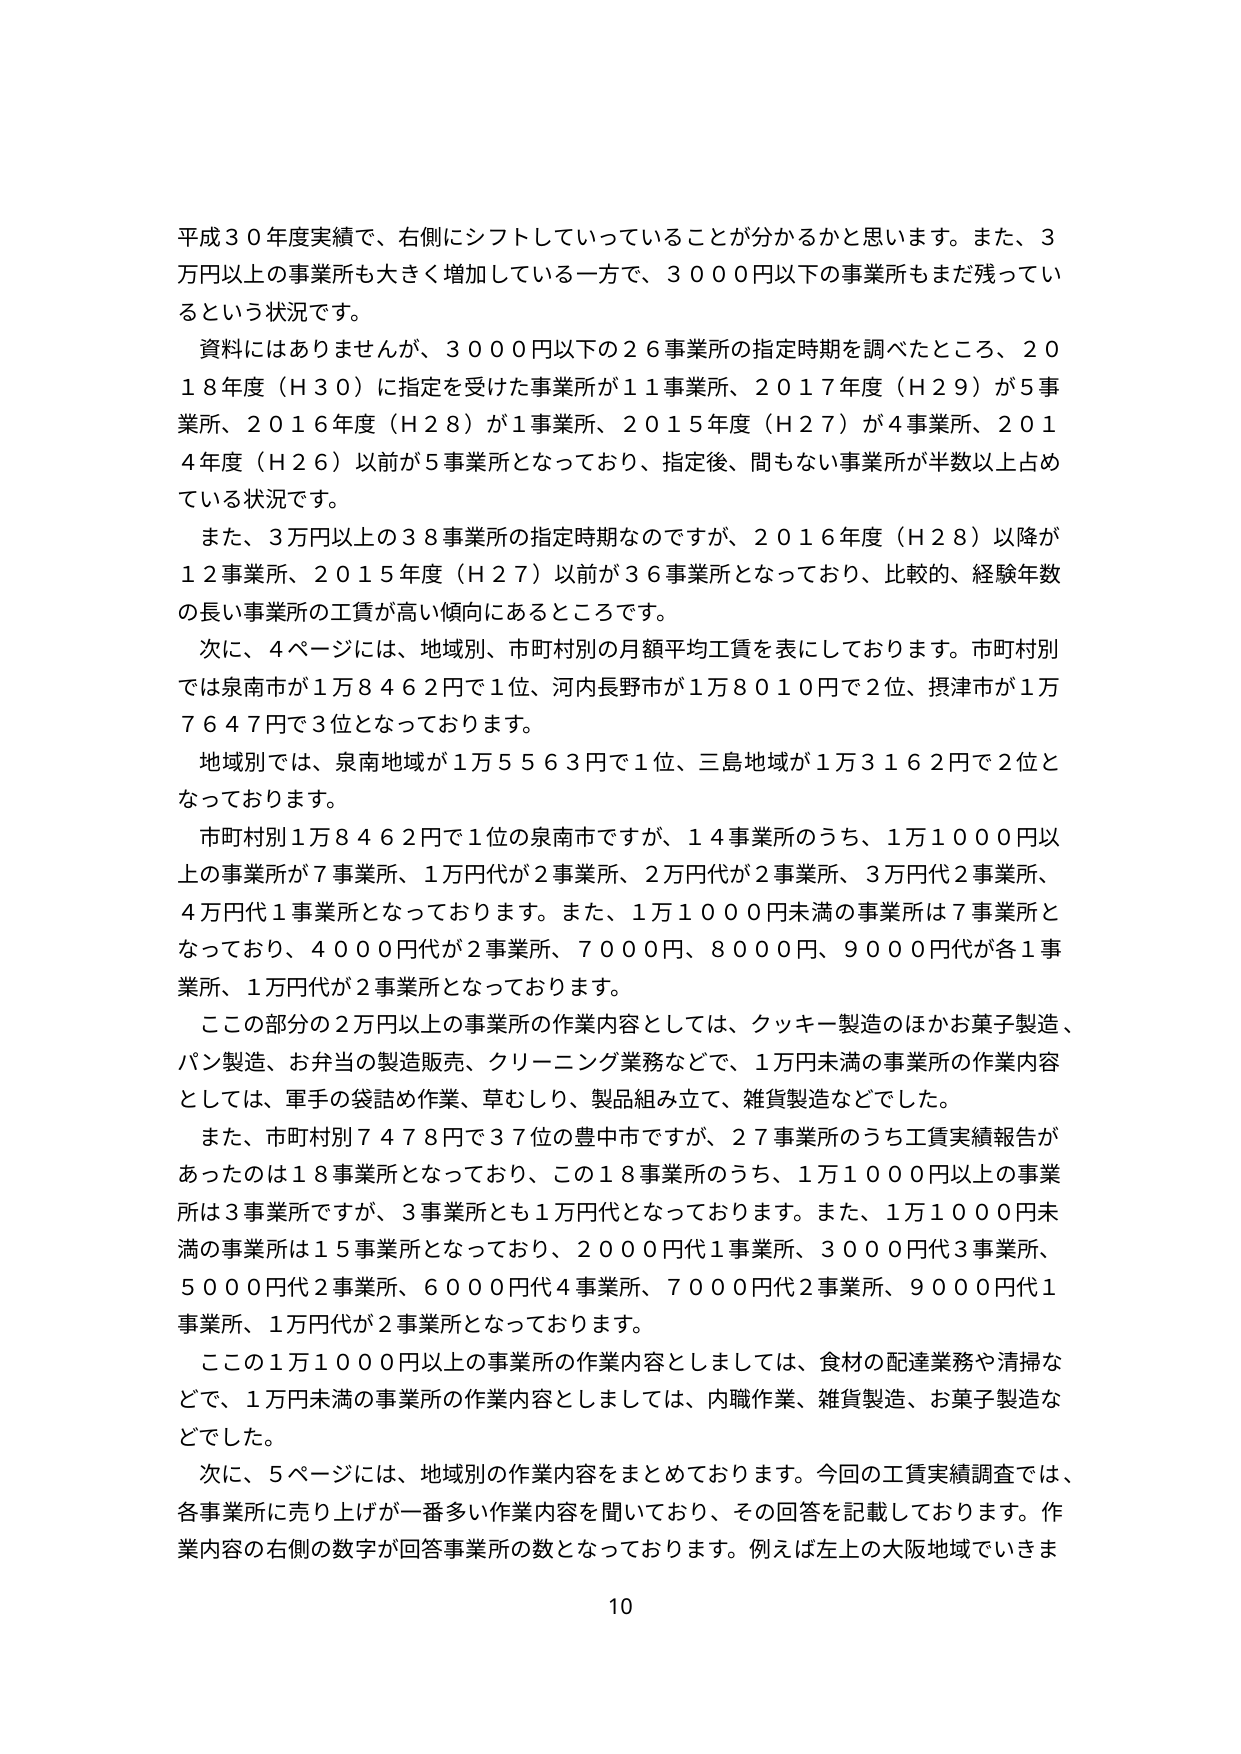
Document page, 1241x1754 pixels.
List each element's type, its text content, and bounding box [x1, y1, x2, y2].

text ここの１万１０００円以上の事業所の作業内容としましては、食材の配達業務や清掃などで、１万円未満の事業所の作業内容としましては、内職作業、雑貨製造、お菓子製造などでした。 [177, 1342, 1063, 1454]
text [177, 1454, 1063, 1567]
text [177, 217, 1063, 329]
text 次に、４ページには、地域別、市町村別の月額平均工賃を表にしております。市町村別では泉南市が１万８４６２円で１位、河内長野市が１万８０１０円で２位、摂津市が１万７６４７円で３位となっております。 [177, 629, 1063, 742]
text 地域別では、泉南地域が１万５５６３円で１位、三島地域が１万３１６２円で２位となっております。 [177, 742, 1063, 817]
text また、３万円以上の３８事業所の指定時期なのですが、２０１６年度（Ｈ２８）以降が１２事業所、２０１５年度（Ｈ２７）以前が３６事業所となっており、比較的、経験年数の長い事業所の工賃が高い傾向にあるところです。 [177, 517, 1063, 629]
text 市町村別１万８４６２円で１位の泉南市ですが、１４事業所のうち、１万１０００円以上の事業所が７事業所、１万円代が２事業所、２万円代が２事業所、３万円代２事業所、４万円代１事業所となっております。また、１万１０００円未満の事業所は７事業所となっており、４０００円代が２事業所、７０００円、８０００円、９０００円代が各１事業所、１万円代が２事業所となっております。 [177, 817, 1063, 1004]
text 資料にはありませんが、３０００円以下の２６事業所の指定時期を調べたところ、２０１８年度（Ｈ３０）に指定を受けた事業所が１１事業所、２０１７年度（Ｈ２９）が５事業所、２０１６年度（Ｈ２８）が１事業所、２０１５年度（Ｈ２７）が４事業所、２０１４年度（Ｈ２６）以前が５事業所となっており、指定後、間もない事業所が半数以上占めている状況です。 [177, 329, 1063, 517]
text ここの部分の２万円以上の事業所の作業内容としては、クッキー製造のほかお菓子製造、パン製造、お弁当の製造販売、クリーニング業務などで、１万円未満の事業所の作業内容としては、軍手の袋詰め作業、草むしり、製品組み立て、雑貨製造などでした。 [177, 1004, 1063, 1117]
text また、市町村別７４７８円で３７位の豊中市ですが、２７事業所のうち工賃実績報告があったのは１８事業所となっており、この１８事業所のうち、１万１０００円以上の事業所は３事業所ですが、３事業所とも１万円代となっております。また、１万１０００円未満の事業所は１５事業所となっており、２０００円代１事業所、３０００円代３事業所、５０００円代２事業所、６０００円代４事業所、７０００円代２事業所、９０００円代１事業所、１万円代が２事業所となっております。 [177, 1117, 1063, 1342]
